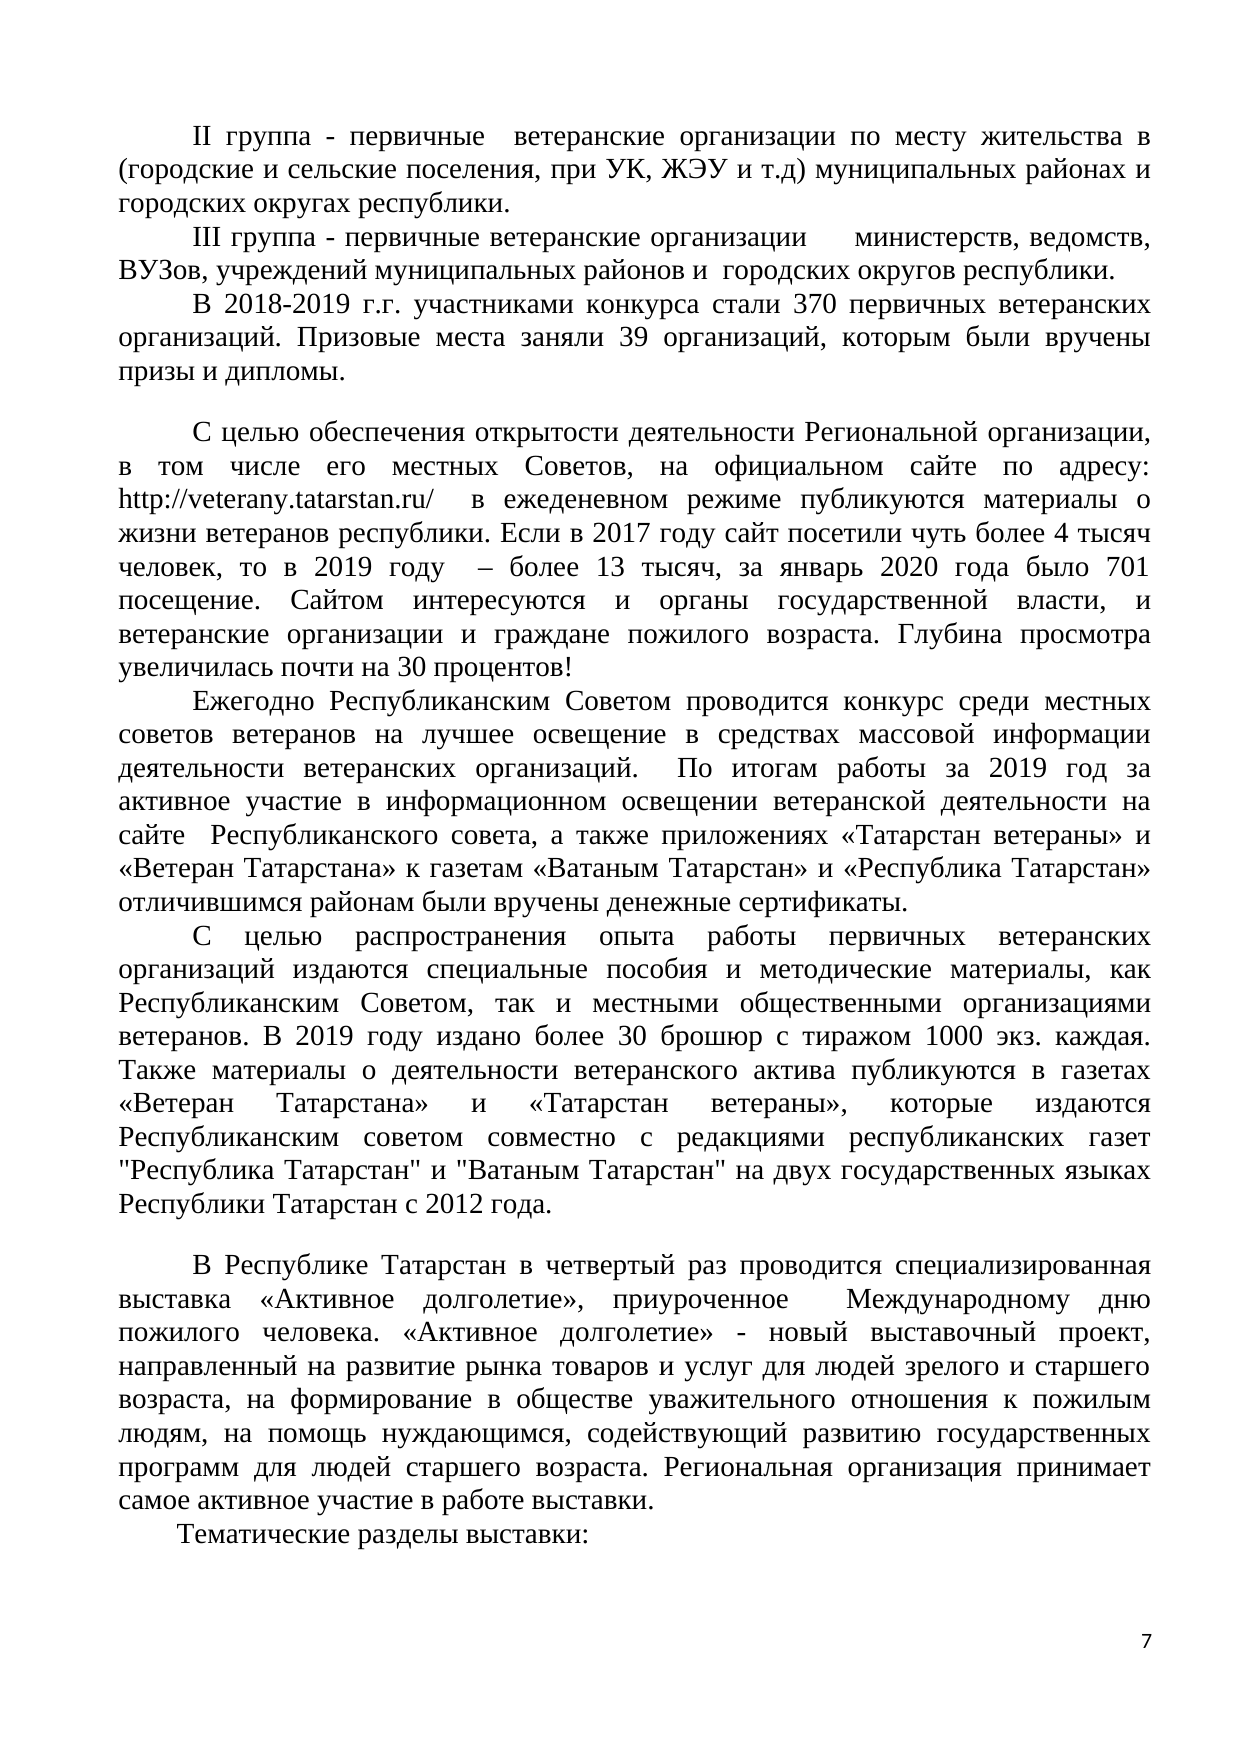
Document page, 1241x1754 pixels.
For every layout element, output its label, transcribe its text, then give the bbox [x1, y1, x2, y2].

text Тематические разделы выставки: [118, 1516, 1152, 1549]
text С целью обеспечения открытости деятельности Региональной организации, в том числе его местных Советов, на официальном сайте по адресу: http://veterany.tatarstan.ru/ в ежеденевном режиме публикуются материалы о жизни ветеранов республики. Если в 2017 году сайт посетили чуть более 4 тысяч человек, то в 2019 году – более 13 тысяч, за январь 2020 года было 701 посещение. Сайтом интересуются и органы государственной власти, и ветеранские организации и граждане пожилого возраста. Глубина просмотра увеличилась почти на 30 процентов! [118, 414, 1152, 683]
text С целью распространения опыта работы первичных ветеранских организаций издаются специальные пособия и методические материалы, как Республиканским Советом, так и местными общественными организациями ветеранов. В 2019 году издано более 30 брошюр с тиражом 1000 экз. каждая. Также материалы о деятельности ветеранского актива публикуются в газетах «Ветеран Татарстана» и «Татарстан ветераны», которые издаются Республиканским советом совместно с редакциями республиканских газет "Республика Татарстан" и "Ватаным Татарстан" на двух государственных языках Республики Татарстан с 2012 года. [118, 918, 1152, 1219]
text II группа - первичные ветеранские организации по месту жительства в (городские и сельские поселения, при УК, ЖЭУ и т.д) муниципальных районах и городских округах республики. [118, 118, 1152, 219]
text В 2018-2019 г.г. участниками конкурса стали 370 первичных ветеранских организаций. Призовые места заняли 39 организаций, которым были вручены призы и дипломы. [118, 286, 1152, 386]
text Ежегодно Республиканским Советом проводится конкурс среди местных советов ветеранов на лучшее освещение в средствах массовой информации деятельности ветеранских организаций. По итогам работы за 2019 год за активное участие в информационном освещении ветеранской деятельности на сайте Республиканского совета, а также приложениях «Татарстан ветераны» и «Ветеран Татарстана» к газетам «Ватаным Татарстан» и «Республика Татарстан» отличившимся районам были вручены денежные сертификаты. [118, 683, 1152, 918]
text В Республике Татарстан в четвертый раз проводится специализированная выставка «Активное долголетие», приуроченное Международному дню пожилого человека. «Активное долголетие» - новый выставочный проект, направленный на развитие рынка товаров и услуг для людей зрелого и старшего возраста, на формирование в обществе уважительного отношения к пожилым людям, на помощь нуждающимся, содействующий развитию государственных программ для людей старшего возраста. Региональная организация принимает самое активное участие в работе выставки. [118, 1247, 1152, 1516]
text III группа - первичные ветеранские организации министерств, ведомств, ВУЗов, учреждений муниципальных районов и городских округов республики. [118, 219, 1152, 286]
